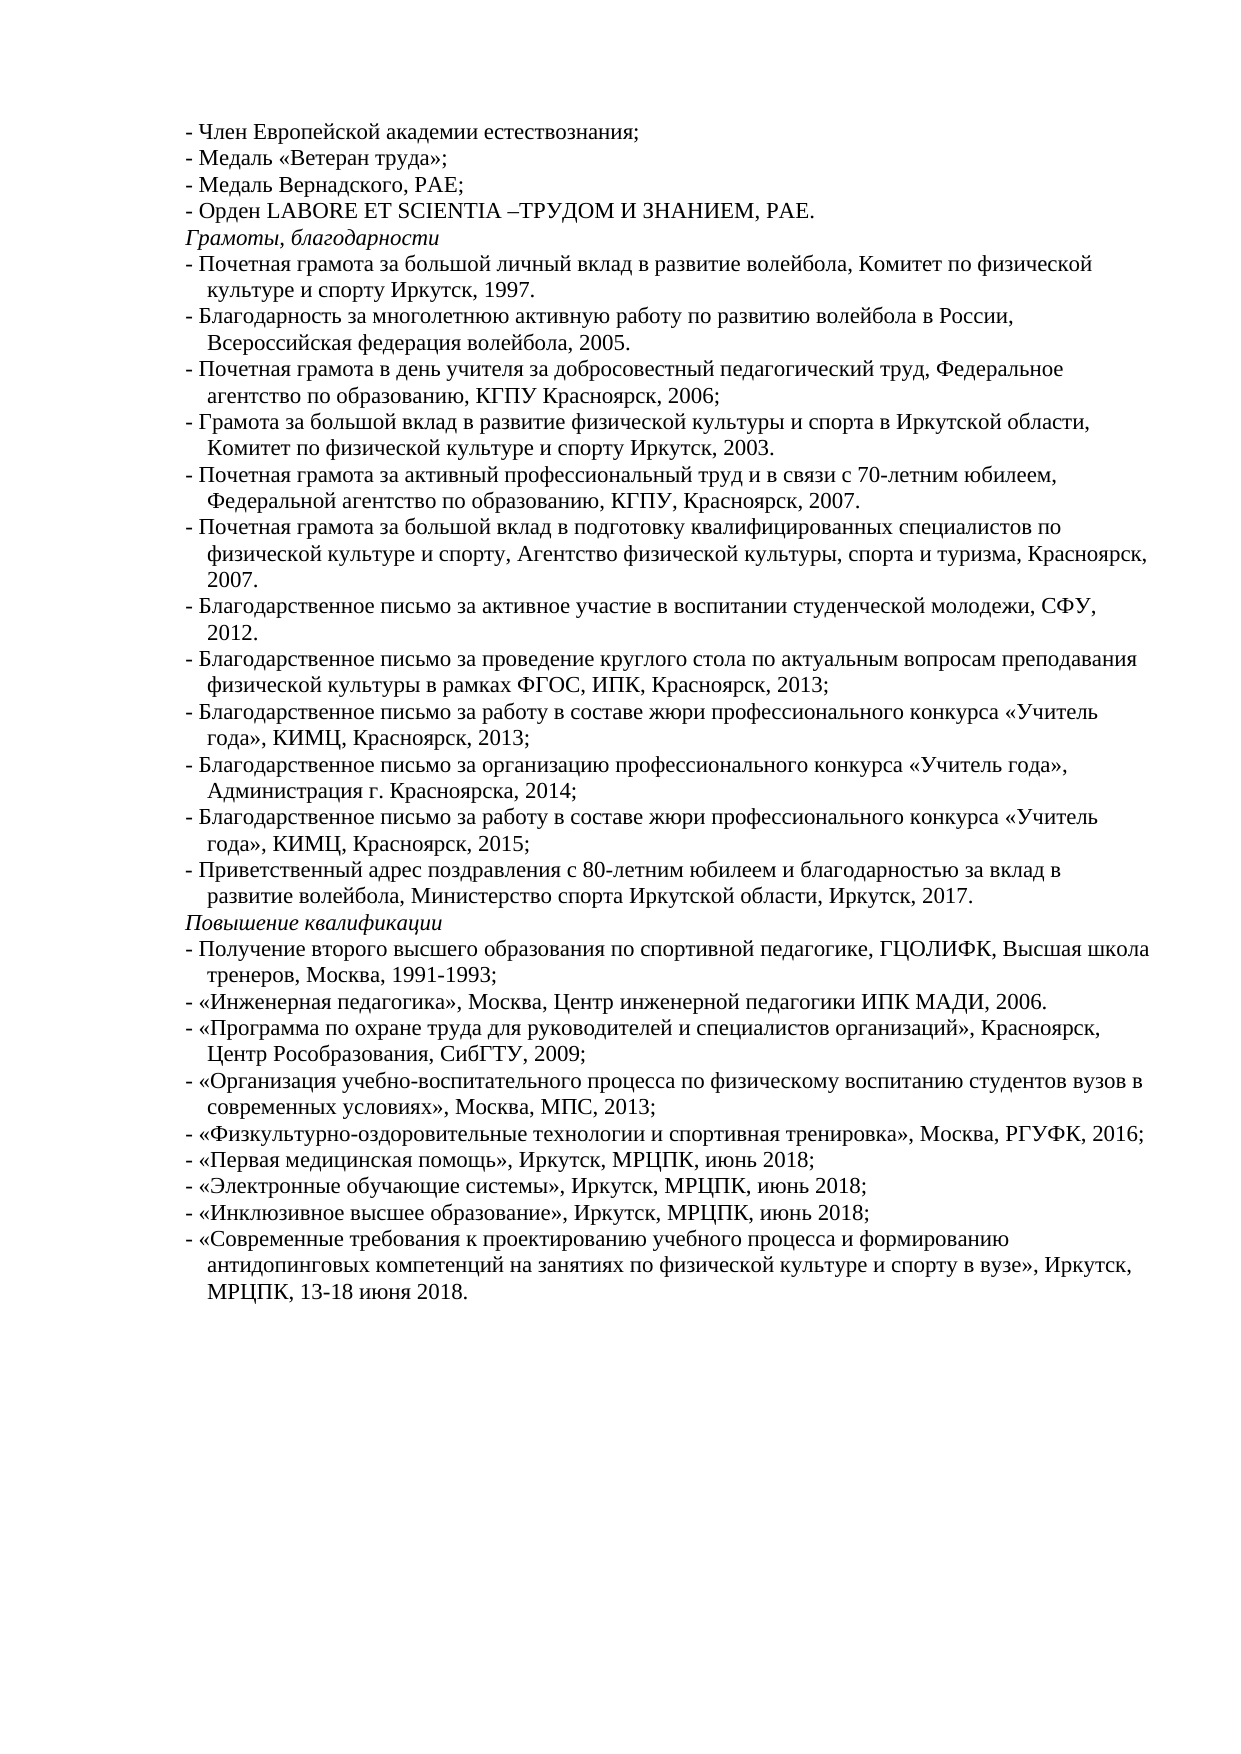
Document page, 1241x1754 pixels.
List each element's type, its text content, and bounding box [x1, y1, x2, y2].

list - Орден LABORE ET SCIENTIA –ТРУДОМ И ЗНАНИЕМ, РАЕ. [185, 197, 1152, 223]
list Повышение квалификации [185, 909, 1152, 935]
list - Член Европейской академии естествознания; [185, 118, 1152, 144]
list - Грамота за большой вклад в развитие физической культуры и спорта в Иркутской области, Комитет по физической культуре и спорту Иркутск, 2003. [185, 408, 1152, 461]
list - Почетная грамота за большой личный вклад в развитие волейбола, Комитет по физической культуре и спорту Иркутск, 1997. [185, 250, 1152, 303]
list - Благодарственное письмо за активное участие в воспитании студенческой молодежи, СФУ, 2012. [185, 592, 1152, 645]
list - «Первая медицинская помощь», Иркутск, МРЦПК, июнь 2018; [185, 1146, 1152, 1172]
list - «Физкультурно-оздоровительные технологии и спортивная тренировка», Москва, РГУФК, 2016; [185, 1119, 1152, 1146]
list - «Инклюзивное высшее образование», Иркутск, МРЦПК, июнь 2018; [185, 1199, 1152, 1225]
list - Приветственный адрес поздравления с 80-летним юбилеем и благодарностью за вклад в развитие волейбола, Министерство спорта Иркутской области, Иркутск, 2017. [185, 856, 1152, 909]
list - Получение второго высшего образования по спортивной педагогике, ГЦОЛИФК, Высшая школа тренеров, Москва, 1991-1993; [185, 935, 1152, 988]
list - Медаль «Ветеран труда»; [185, 144, 1152, 171]
list - «Организация учебно-воспитательного процесса по физическому воспитанию студентов вузов в современных условиях», Москва, МПС, 2013; [185, 1067, 1152, 1119]
list - Почетная грамота за активный профессиональный труд и в связи с 70-летним юбилеем, Федеральной агентство по образованию, КГПУ, Красноярск, 2007. [185, 461, 1152, 513]
list - «Современные требования к проектированию учебного процесса и формированию антидопинговых компетенций на занятиях по физической культуре и спорту в вузе», Иркутск, МРЦПК, 13-18 июня 2018. [185, 1225, 1152, 1304]
list - «Инженерная педагогика», Москва, Центр инженерной педагогики ИПК МАДИ, 2006. [185, 988, 1152, 1014]
list - Благодарственное письмо за организацию профессионального конкурса «Учитель года», Администрация г. Красноярска, 2014; [185, 751, 1152, 803]
list - Почетная грамота в день учителя за добросовестный педагогический труд, Федеральное агентство по образованию, КГПУ Красноярск, 2006; [185, 355, 1152, 408]
list - Благодарственное письмо за проведение круглого стола по актуальным вопросам преподавания физической культуры в рамках ФГОС, ИПК, Красноярск, 2013; [185, 645, 1152, 698]
list Грамоты, благодарности [185, 223, 1152, 250]
list - «Электронные обучающие системы», Иркутск, МРЦПК, июнь 2018; [185, 1172, 1152, 1199]
list - Благодарственное письмо за работу в составе жюри профессионального конкурса «Учитель года», КИМЦ, Красноярск, 2015; [185, 803, 1152, 856]
list - Почетная грамота за большой вклад в подготовку квалифицированных специалистов по физической культуре и спорту, Агентство физической культуры, спорта и туризма, Красноярск, 2007. [185, 513, 1152, 592]
list - Благодарственное письмо за работу в составе жюри профессионального конкурса «Учитель года», КИМЦ, Красноярск, 2013; [185, 698, 1152, 751]
list - Медаль Вернадского, РАЕ; [185, 171, 1152, 197]
list - Благодарность за многолетнюю активную работу по развитию волейбола в России, Всероссийская федерация волейбола, 2005. [185, 303, 1152, 355]
list - «Программа по охране труда для руководителей и специалистов организаций», Красноярск, Центр Рособразования, СибГТУ, 2009; [185, 1014, 1152, 1067]
